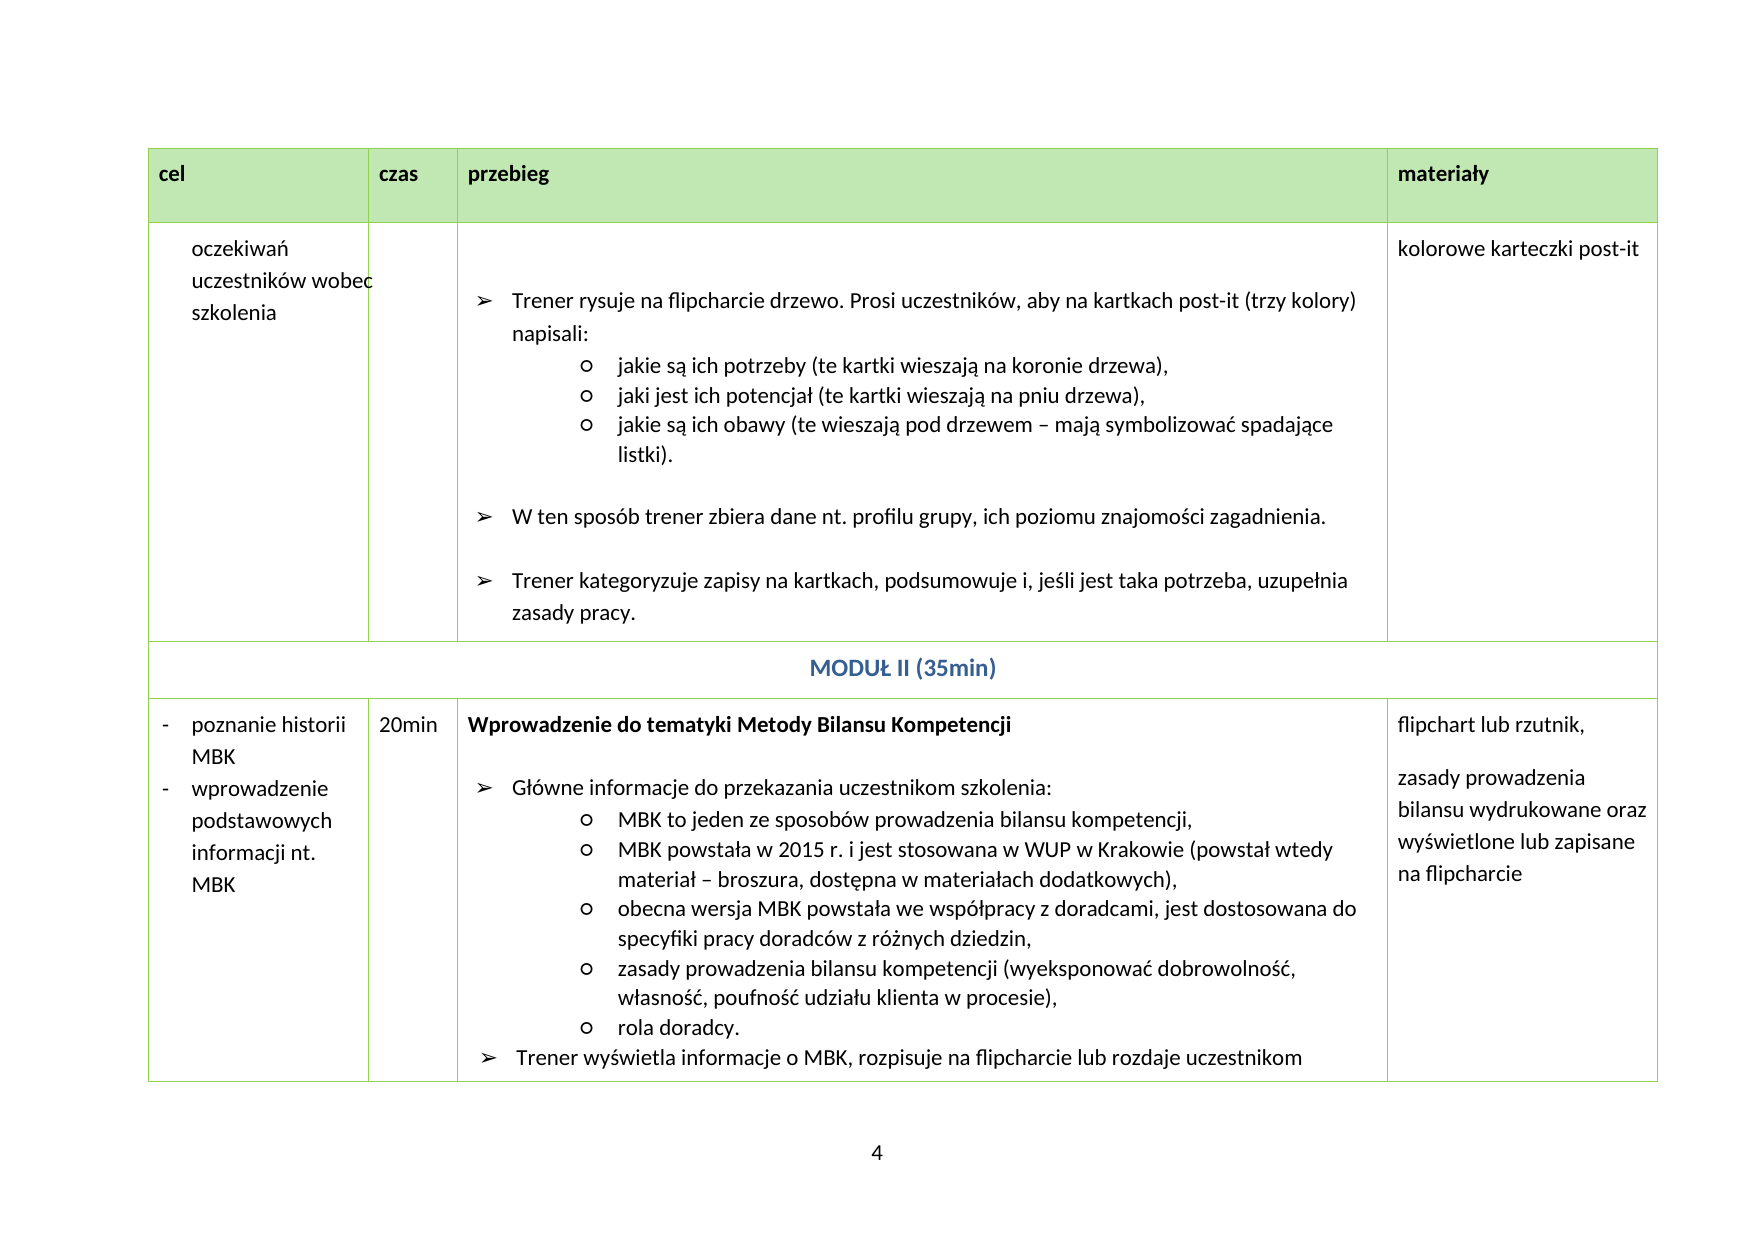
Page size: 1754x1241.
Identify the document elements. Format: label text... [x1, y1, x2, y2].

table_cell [149, 223, 368, 641]
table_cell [458, 223, 1387, 641]
table_header materiały [1388, 149, 1657, 222]
table_header cel [149, 149, 368, 222]
table_cell MODUŁ II (35min) [149, 642, 1657, 698]
table_header czas [369, 149, 457, 222]
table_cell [149, 699, 368, 1081]
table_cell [458, 699, 1387, 1081]
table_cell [1388, 223, 1657, 641]
table_cell 20min [369, 699, 457, 1081]
table_cell 15min [369, 223, 457, 641]
table_header przebieg [458, 149, 1387, 222]
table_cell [1388, 699, 1657, 1081]
